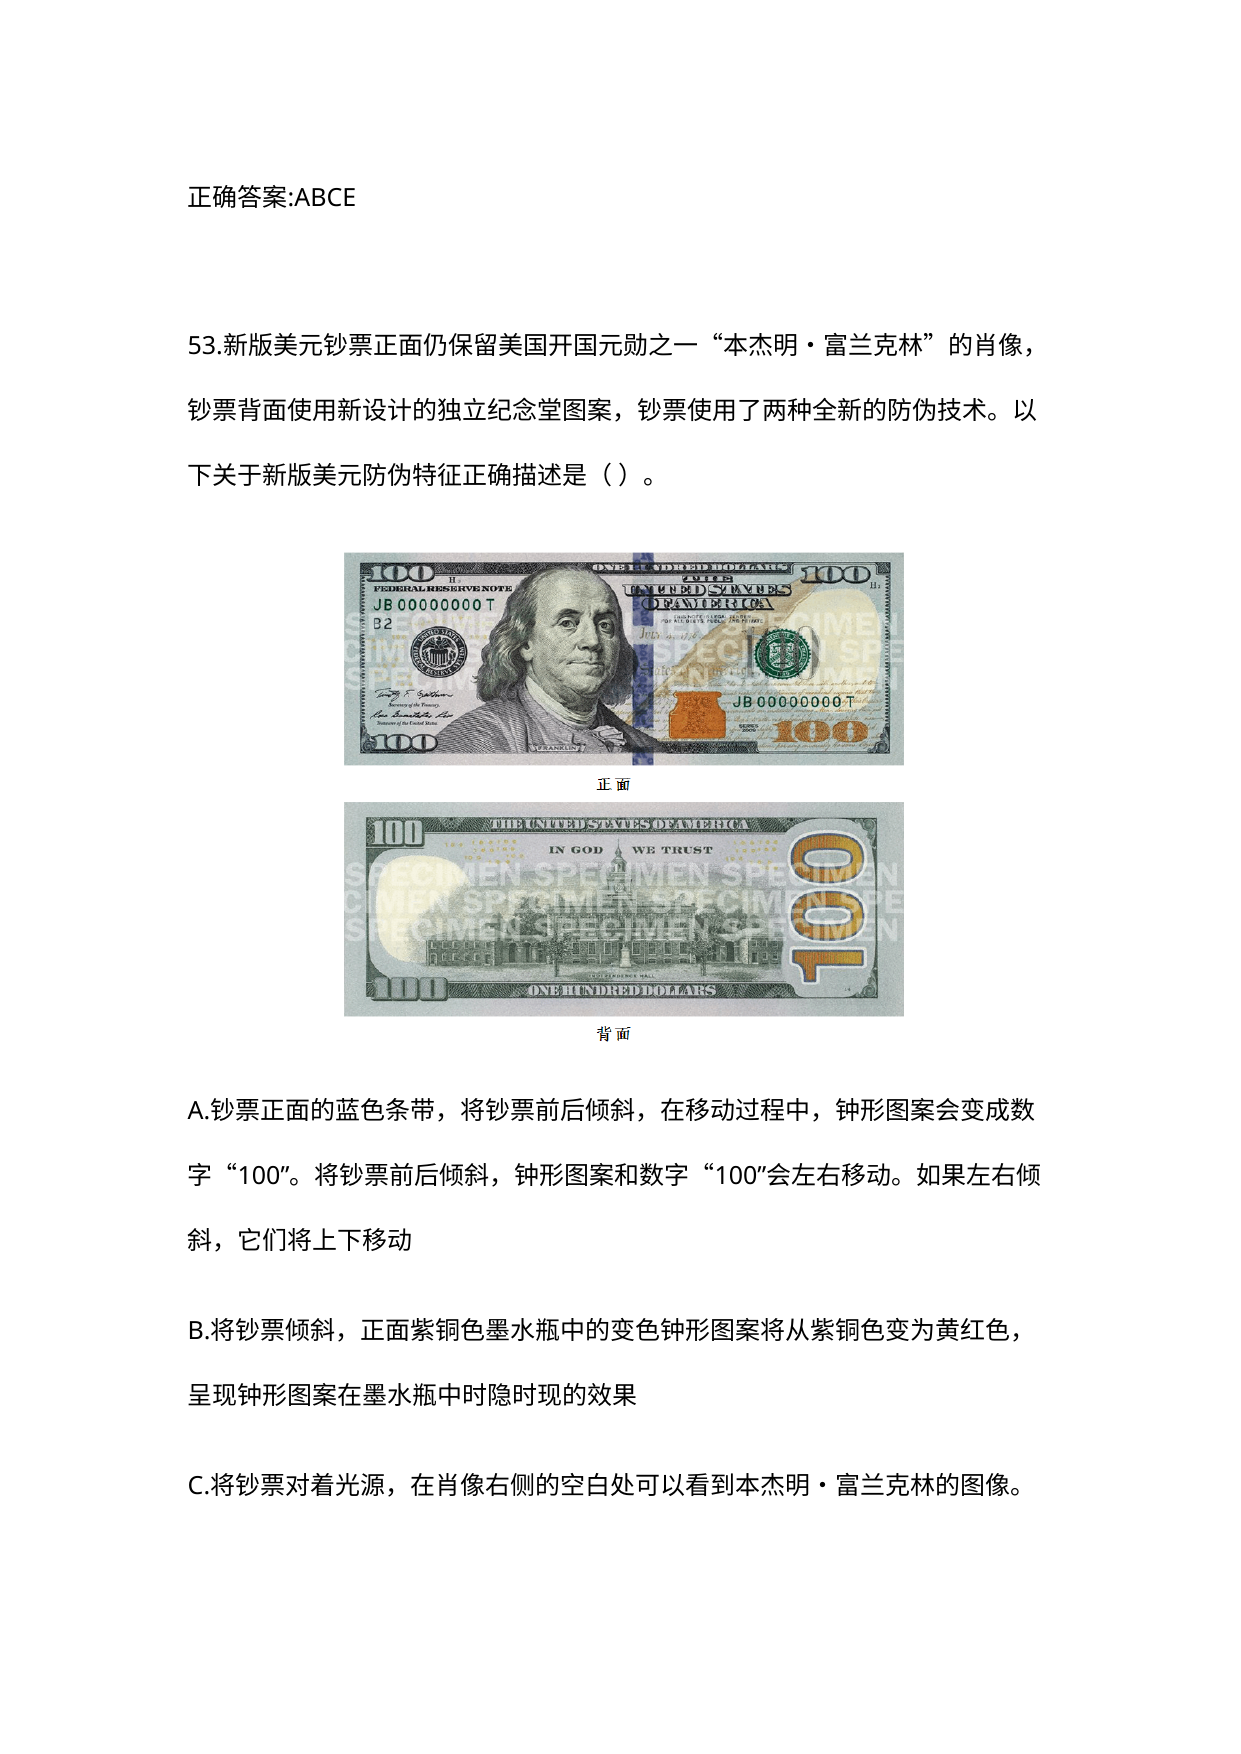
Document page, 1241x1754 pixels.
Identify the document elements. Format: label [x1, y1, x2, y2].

picture [323, 536, 923, 1046]
table_cell [186, 162, 1061, 1518]
